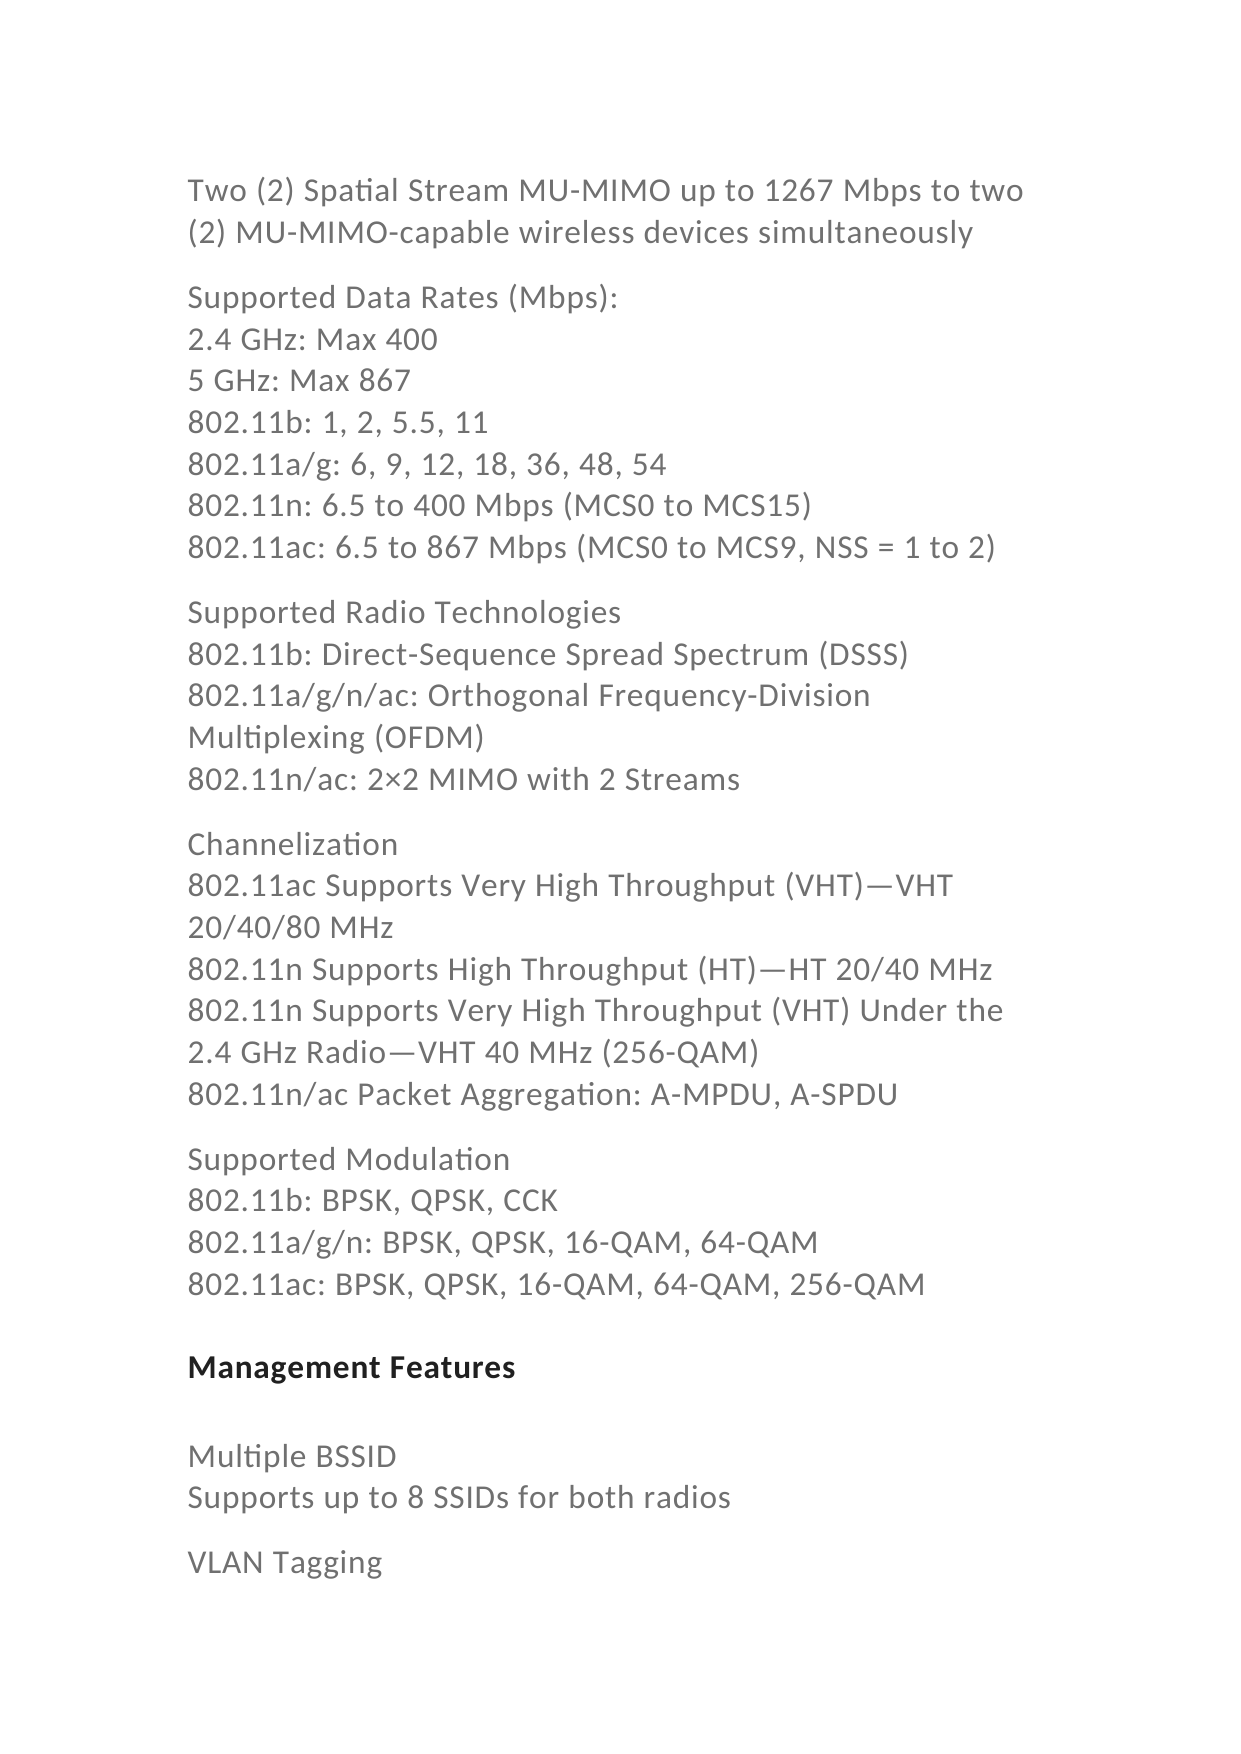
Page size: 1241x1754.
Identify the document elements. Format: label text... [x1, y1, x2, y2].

text 2.4 GHz: Max 400 5 GHz: Max 867 802.11b: 1, 2, 5.5, 11 802.11a/g: 6, 9, 12, 18, 36, 48, 54 802.11n: 6.5 to 400 Mbps (MCS0 to MCS15) 802.11ac: 6.5 to 867 Mbps (MCS0 to MCS9, NSS = 1 to 2) [187, 317, 1053, 567]
text 802.11b: BPSK, QPSK, CCK 802.11a/g/n: BPSK, QPSK, 16-QAM, 64-QAM 802.11ac: BPSK, QPSK, 16-QAM, 64-QAM, 256-QAM [187, 1179, 1053, 1304]
text Supported Modulation [187, 1137, 1053, 1179]
text Supported Radio Technologies [187, 591, 1053, 632]
text Multiple BSSID [187, 1434, 1053, 1476]
text VLAN Tagging [187, 1541, 1053, 1583]
text Supports up to 8 SSIDs for both radios [187, 1476, 1053, 1518]
text 802.11b: Direct-Sequence Spread Spectrum (DSSS) 802.11a/g/n/ac: Orthogonal Frequency-Division Multiplexing (OFDM) 802.11n/ac: 2×2 MIMO with 2 Streams [187, 632, 1053, 799]
text Two (2) Spatial Stream MU-MIMO up to 1267 Mbps to two (2) MU-MIMO-capable wireless devices simultaneously [187, 169, 1053, 252]
text Management Features [187, 1346, 1053, 1387]
text 802.11ac Supports Very High Throughput (VHT)—VHT 20/40/80 MHz 802.11n Supports High Throughput (HT)—HT 20/40 MHz 802.11n Supports Very High Throughput (VHT) Under the 2.4 GHz Radio—VHT 40 MHz (256-QAM) 802.11n/ac Packet Aggregation: A-MPDU, A-SPDU [187, 864, 1053, 1114]
text Channelization [187, 822, 1053, 864]
text Supported Data Rates (Mbps): [187, 275, 1053, 317]
